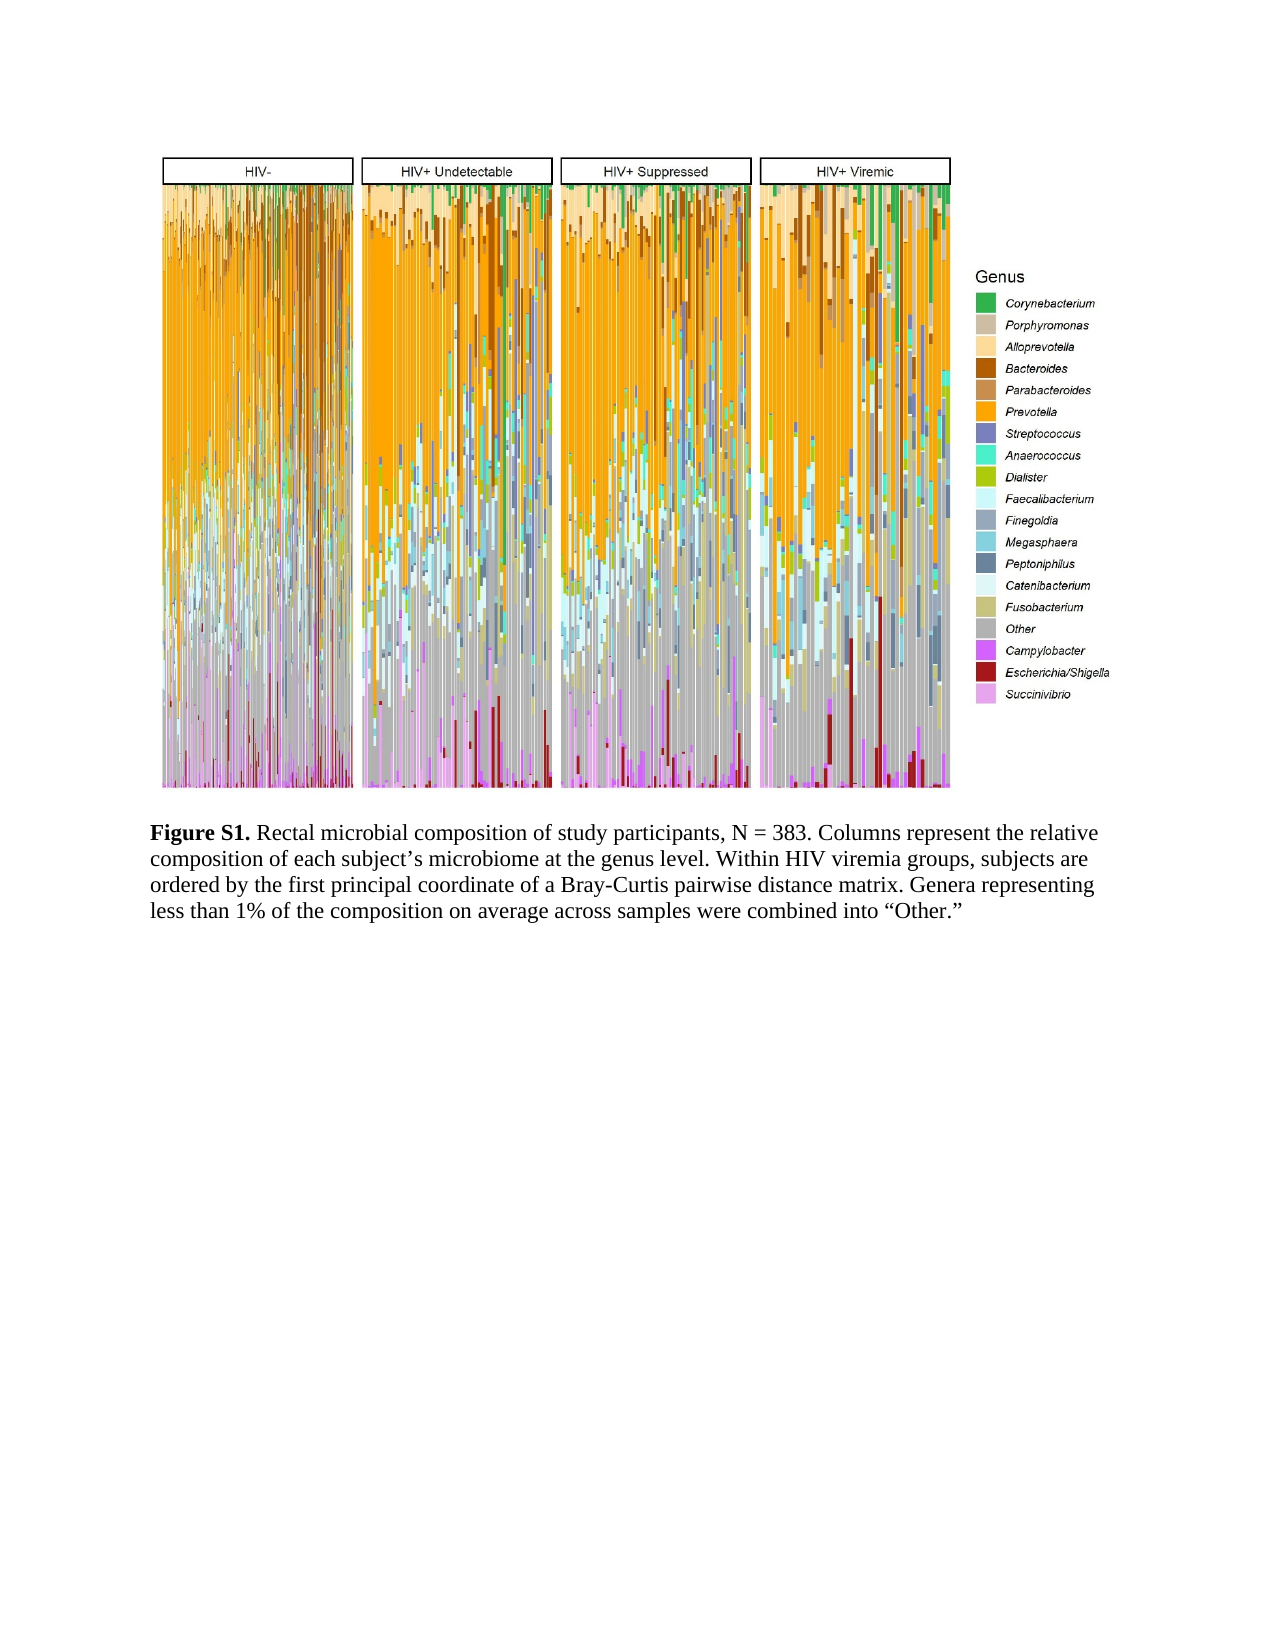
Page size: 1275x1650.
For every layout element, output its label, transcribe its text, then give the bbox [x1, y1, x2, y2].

text Figure S1. Rectal microbial composition of study participants, N = 383. Columns represent the relative composition of each subject’s microbiome at the genus level. Within HIV viremia groups, subjects are ordered by the first principal coordinate of a Bray-Curtis pairwise distance matrix. Genera representing less than 1% of the composition on average across samples were combined into “Other.” [150, 818, 1125, 924]
picture [150, 150, 1125, 800]
